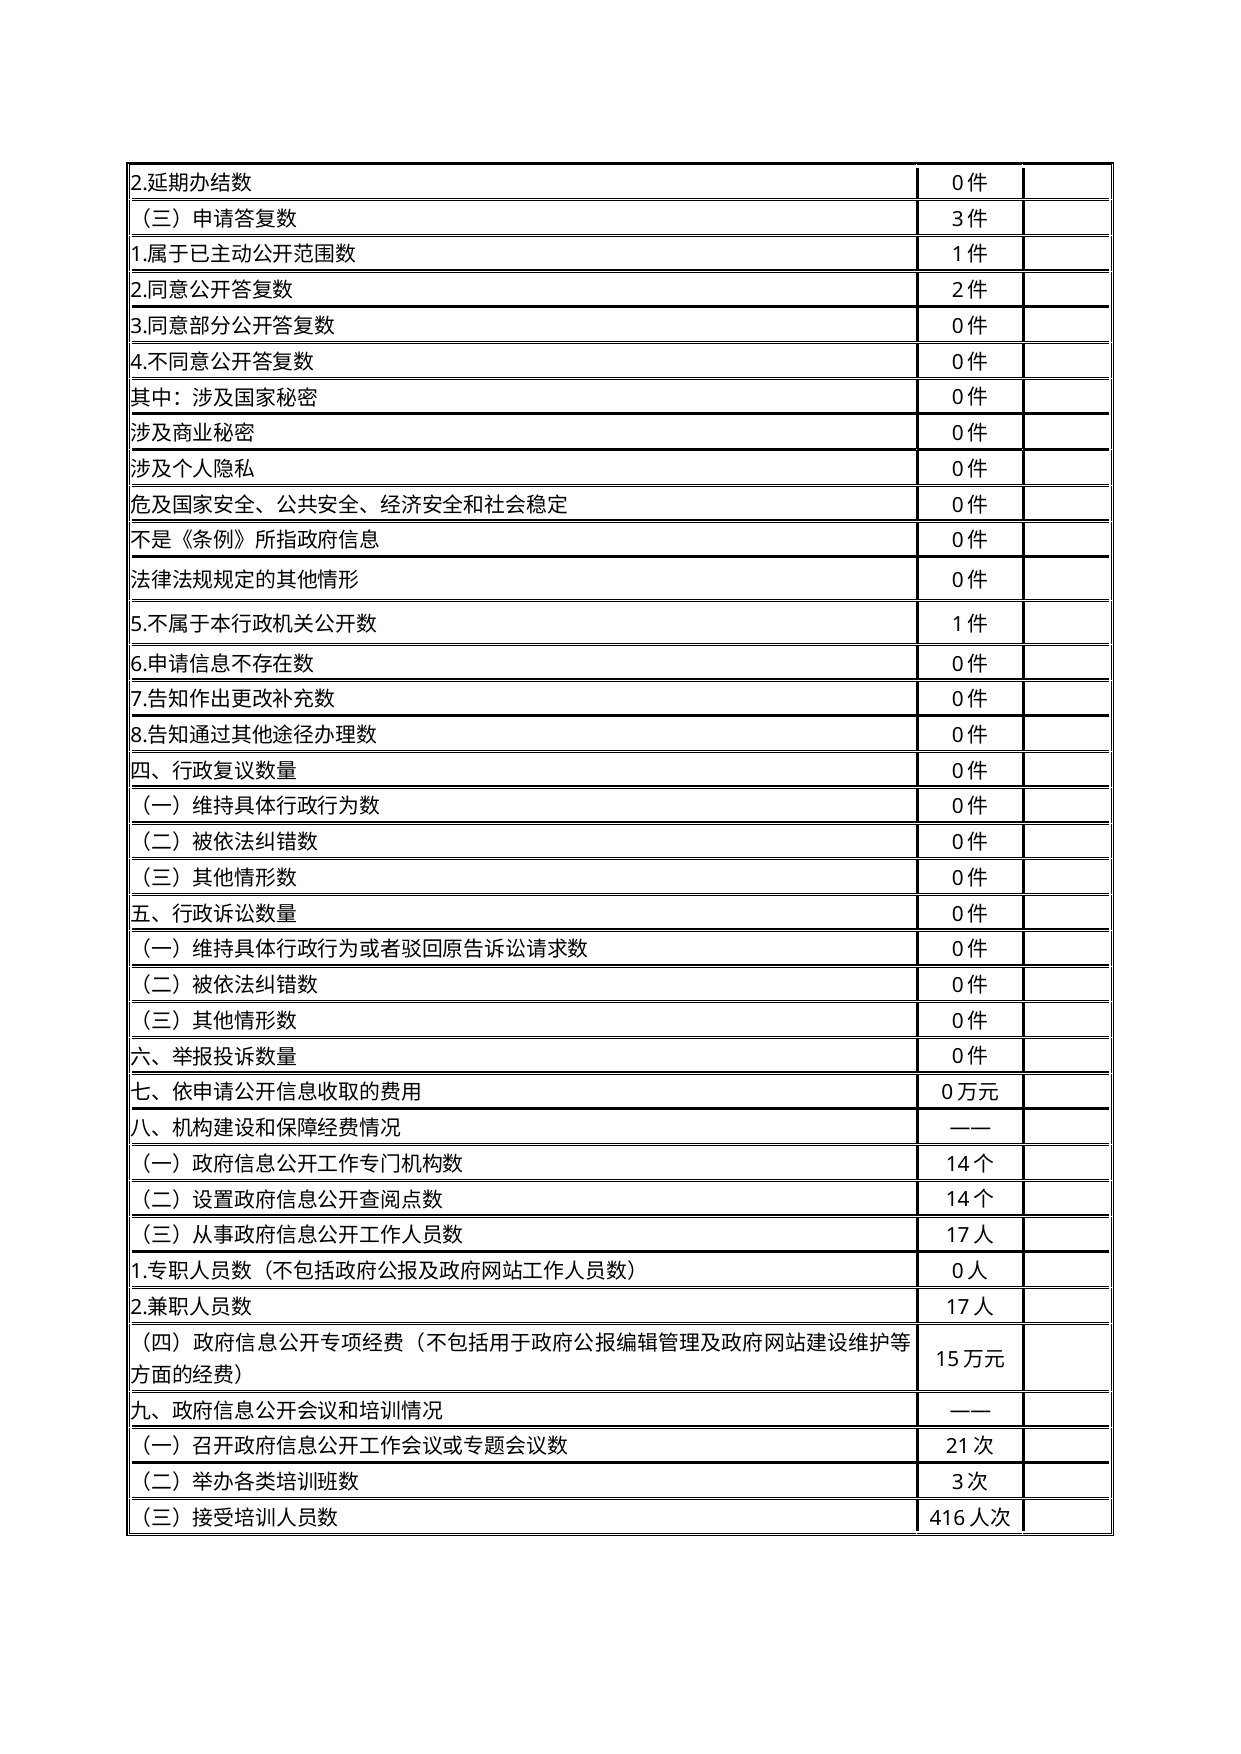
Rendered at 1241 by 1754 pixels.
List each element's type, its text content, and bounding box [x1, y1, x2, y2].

table_cell [1023, 1286, 1112, 1321]
table_cell 涉及个人隐私 [128, 448, 916, 483]
table_cell 21次 [919, 1429, 1022, 1461]
table_cell 八、机构建设和保障经费情况 [130, 1107, 916, 1143]
table_cell [1025, 1425, 1111, 1461]
table_cell [1023, 893, 1112, 928]
table_cell [1025, 448, 1112, 483]
table_cell [1025, 269, 1111, 305]
table_cell [1025, 1214, 1111, 1250]
table_cell [1025, 714, 1111, 750]
table_cell [1025, 821, 1111, 857]
table_cell 法律法规规定的其他情形 [130, 555, 916, 599]
table_cell 5.不属于本行政机关公开数 [128, 599, 917, 642]
table_cell —— [919, 1393, 1022, 1425]
table_cell [1023, 1000, 1112, 1036]
table_cell （一）政府信息公开工作专门机构数 [128, 1143, 917, 1178]
table_cell [1025, 1250, 1111, 1286]
table_cell 416人次 [917, 1500, 1023, 1532]
table_cell [1025, 928, 1111, 964]
table_cell 不是《条例》所指政府信息 [130, 519, 916, 555]
table_cell [1023, 198, 1112, 233]
table_cell 3次 [919, 1464, 1022, 1497]
table_cell [1025, 1107, 1111, 1143]
table_cell [1025, 1321, 1111, 1389]
table_cell 2.延期办结数 [130, 164, 917, 198]
table_cell 17人 [919, 1289, 1022, 1321]
table_cell [1025, 376, 1111, 412]
table_cell 1.属于已主动公开范围数 [130, 234, 916, 269]
table_cell [1025, 555, 1111, 599]
table_cell [1025, 785, 1111, 821]
table_cell [1023, 1036, 1112, 1071]
table_cell 1件 [919, 237, 1022, 269]
table_cell 0件 [919, 451, 1022, 483]
table_cell [1023, 341, 1112, 376]
table_cell 14个 [919, 1146, 1022, 1178]
table_cell 0件 [919, 1039, 1022, 1071]
table_cell 0件 [919, 646, 1022, 678]
table_cell [1023, 1143, 1112, 1178]
table_cell （三）申请答复数 [128, 198, 917, 233]
table_cell 2.兼职人员数 [128, 1286, 917, 1321]
table_cell 涉及商业秘密 [130, 412, 916, 448]
table_cell [1025, 1390, 1111, 1425]
table_cell 0件 [919, 487, 1022, 519]
table_cell 0件 [919, 415, 1022, 448]
table_cell 六、举报投诉数量 [128, 1036, 917, 1071]
table_cell [1025, 964, 1111, 1000]
table_cell （三）从事政府信息公开工作人员数 [130, 1214, 916, 1250]
table_cell （四）政府信息公开专项经费（不包括用于政府公报编辑管理及政府网站建设维护等方面的经费） [130, 1321, 916, 1389]
table_cell [1025, 484, 1111, 519]
table_cell （三）其他情形数 [128, 857, 917, 893]
table_cell [1023, 857, 1112, 893]
table_cell [1023, 750, 1112, 785]
table_cell 0件 [919, 717, 1022, 750]
table_cell （三）接受培训人员数 [128, 1497, 917, 1532]
table_cell 7.告知作出更改补充数 [130, 678, 916, 714]
table_cell —— [919, 1110, 1022, 1143]
table_cell 0万元 [919, 1075, 1022, 1107]
table_cell 五、行政诉讼数量 [128, 893, 917, 928]
table_cell 14个 [919, 1182, 1022, 1214]
table_cell 2件 [919, 273, 1022, 305]
table_cell （二）被依法纠错数 [130, 821, 916, 857]
table_cell 0件 [919, 968, 1022, 1000]
table_cell 0件 [919, 825, 1022, 857]
table_cell （一）维持具体行政行为数 [130, 785, 916, 821]
table_cell 其中：涉及国家秘密 [130, 376, 916, 412]
table_cell 15万元 [919, 1325, 1022, 1389]
table_cell （二）被依法纠错数 [130, 964, 916, 1000]
table_cell 3件 [919, 201, 1022, 233]
table_cell 0件 [919, 308, 1022, 341]
table_cell 0件 [919, 523, 1022, 555]
table_cell [1025, 1461, 1111, 1497]
table_cell [1025, 234, 1111, 269]
table_cell 8.告知通过其他途径办理数 [130, 714, 916, 750]
table_cell 危及国家安全、公共安全、经济安全和社会稳定 [130, 484, 916, 519]
table_cell [1023, 1497, 1112, 1532]
table_cell 0件 [919, 558, 1022, 599]
table_cell 17人 [919, 1218, 1022, 1250]
table_cell 四、行政复议数量 [128, 750, 917, 785]
table_cell [1025, 1071, 1111, 1107]
table_cell 七、依申请公开信息收取的费用 [130, 1071, 916, 1107]
table_cell [1025, 305, 1111, 341]
table_cell 0件 [919, 789, 1022, 821]
table_cell 0件 [919, 896, 1022, 928]
table_cell 0件 [919, 1003, 1022, 1036]
table_cell 4.不同意公开答复数 [128, 341, 917, 376]
table_cell 1件 [919, 602, 1022, 642]
table_cell 0件 [919, 380, 1022, 412]
table_cell [1025, 412, 1111, 448]
table_cell 0件 [919, 753, 1022, 785]
table_cell 1.专职人员数（不包括政府公报及政府网站工作人员数） [130, 1250, 916, 1286]
table_cell 九、政府信息公开会议和培训情况 [130, 1390, 916, 1425]
table_cell （二）设置政府信息公开查阅点数 [130, 1179, 916, 1214]
table_cell 2.同意公开答复数 [130, 269, 916, 305]
table_cell 0人 [919, 1253, 1022, 1286]
table_cell 0件 [919, 344, 1022, 376]
table_cell （二）举办各类培训班数 [130, 1461, 916, 1497]
table_cell 6.申请信息不存在数 [130, 643, 916, 678]
table_cell 3.同意部分公开答复数 [130, 305, 916, 341]
table_cell 0件 [919, 932, 1022, 964]
table_cell （一）召开政府信息公开工作会议或专题会议数 [130, 1425, 916, 1461]
table_cell （一）维持具体行政行为或者驳回原告诉讼请求数 [130, 928, 916, 964]
table_cell [1025, 1179, 1111, 1214]
table_cell [1025, 678, 1111, 714]
table_cell [1023, 599, 1112, 642]
table_cell 0件 [919, 860, 1022, 893]
table_cell [1023, 165, 1111, 198]
table_cell [1025, 643, 1111, 678]
table_cell [1025, 519, 1111, 555]
table_cell 0件 [917, 164, 1023, 198]
table_cell （三）其他情形数 [128, 1000, 917, 1036]
table_cell 0件 [919, 682, 1022, 714]
